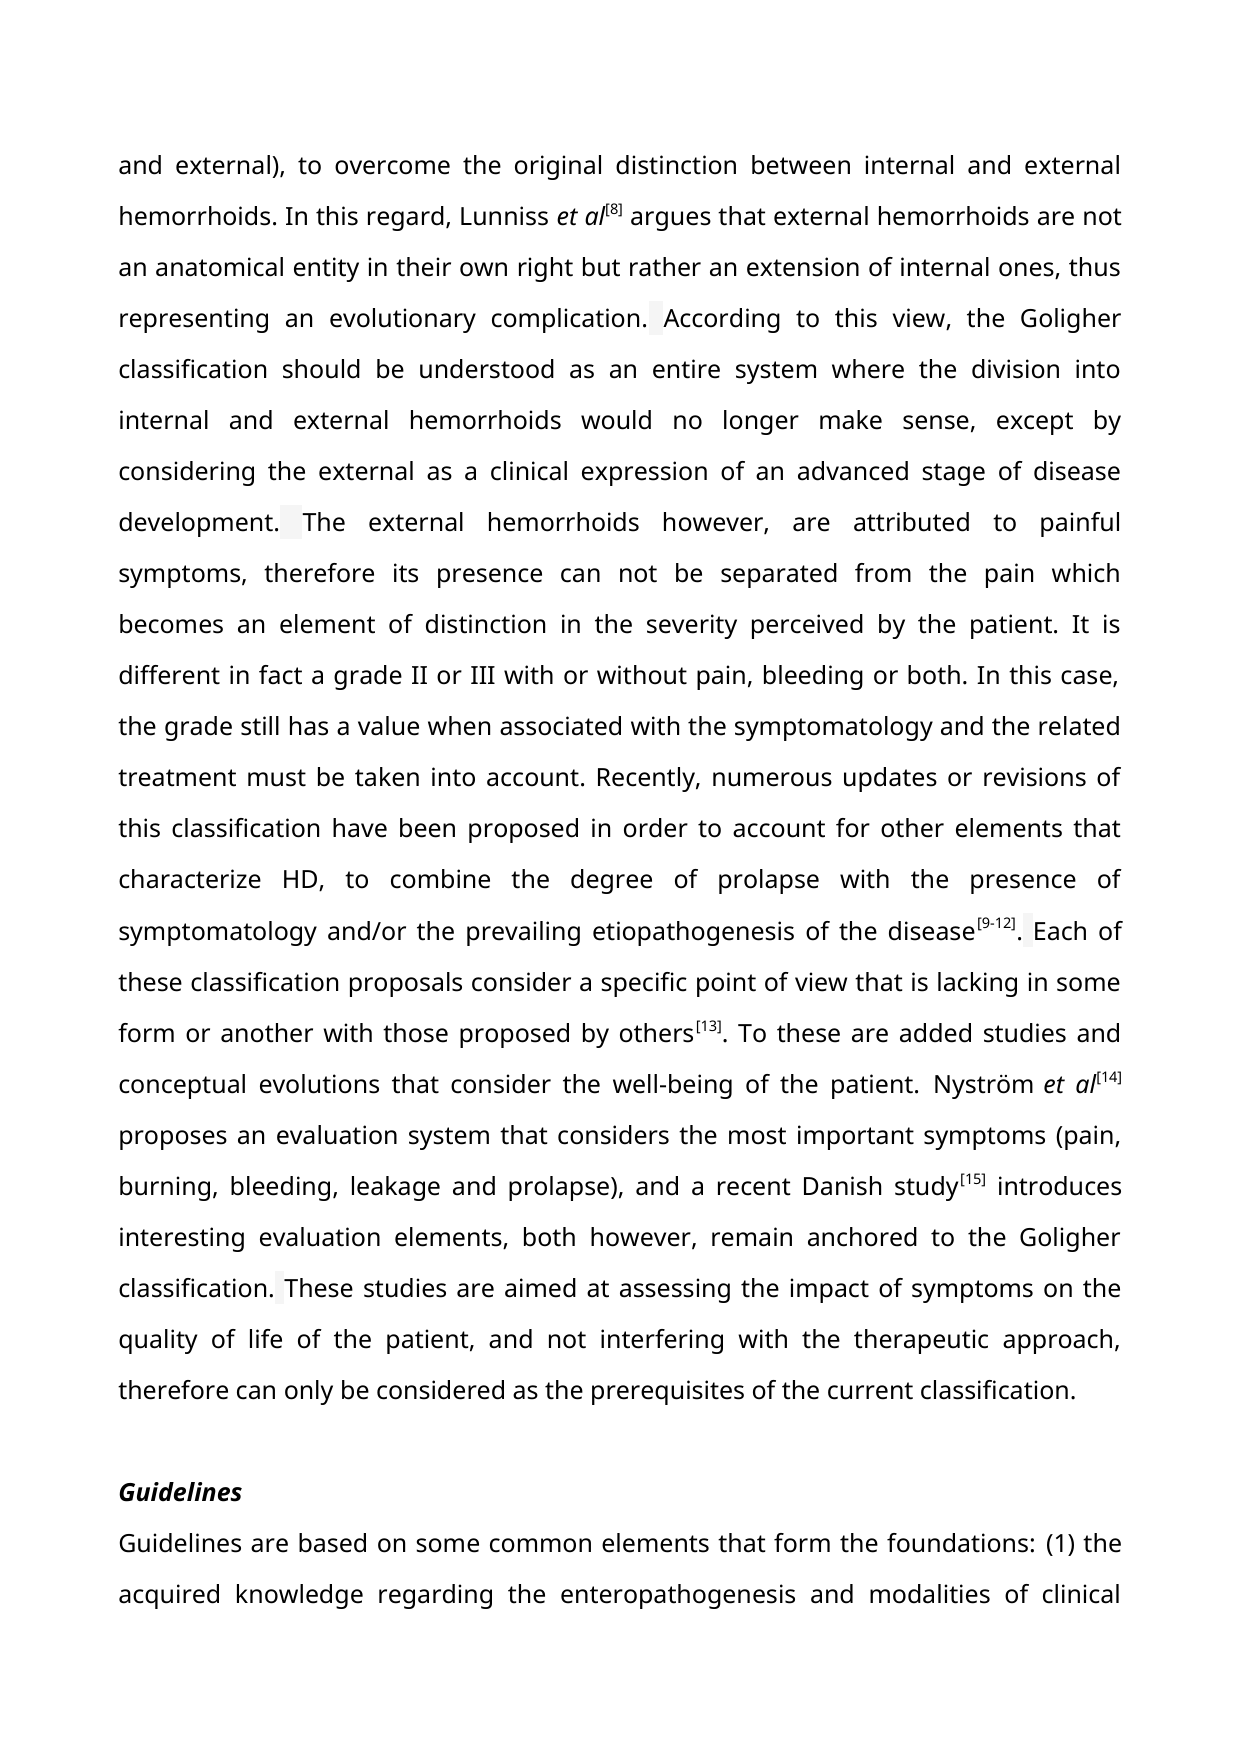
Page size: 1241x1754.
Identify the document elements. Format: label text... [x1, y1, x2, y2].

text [118, 148, 1122, 1407]
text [118, 1526, 1122, 1611]
text Guidelines [118, 1475, 1122, 1509]
